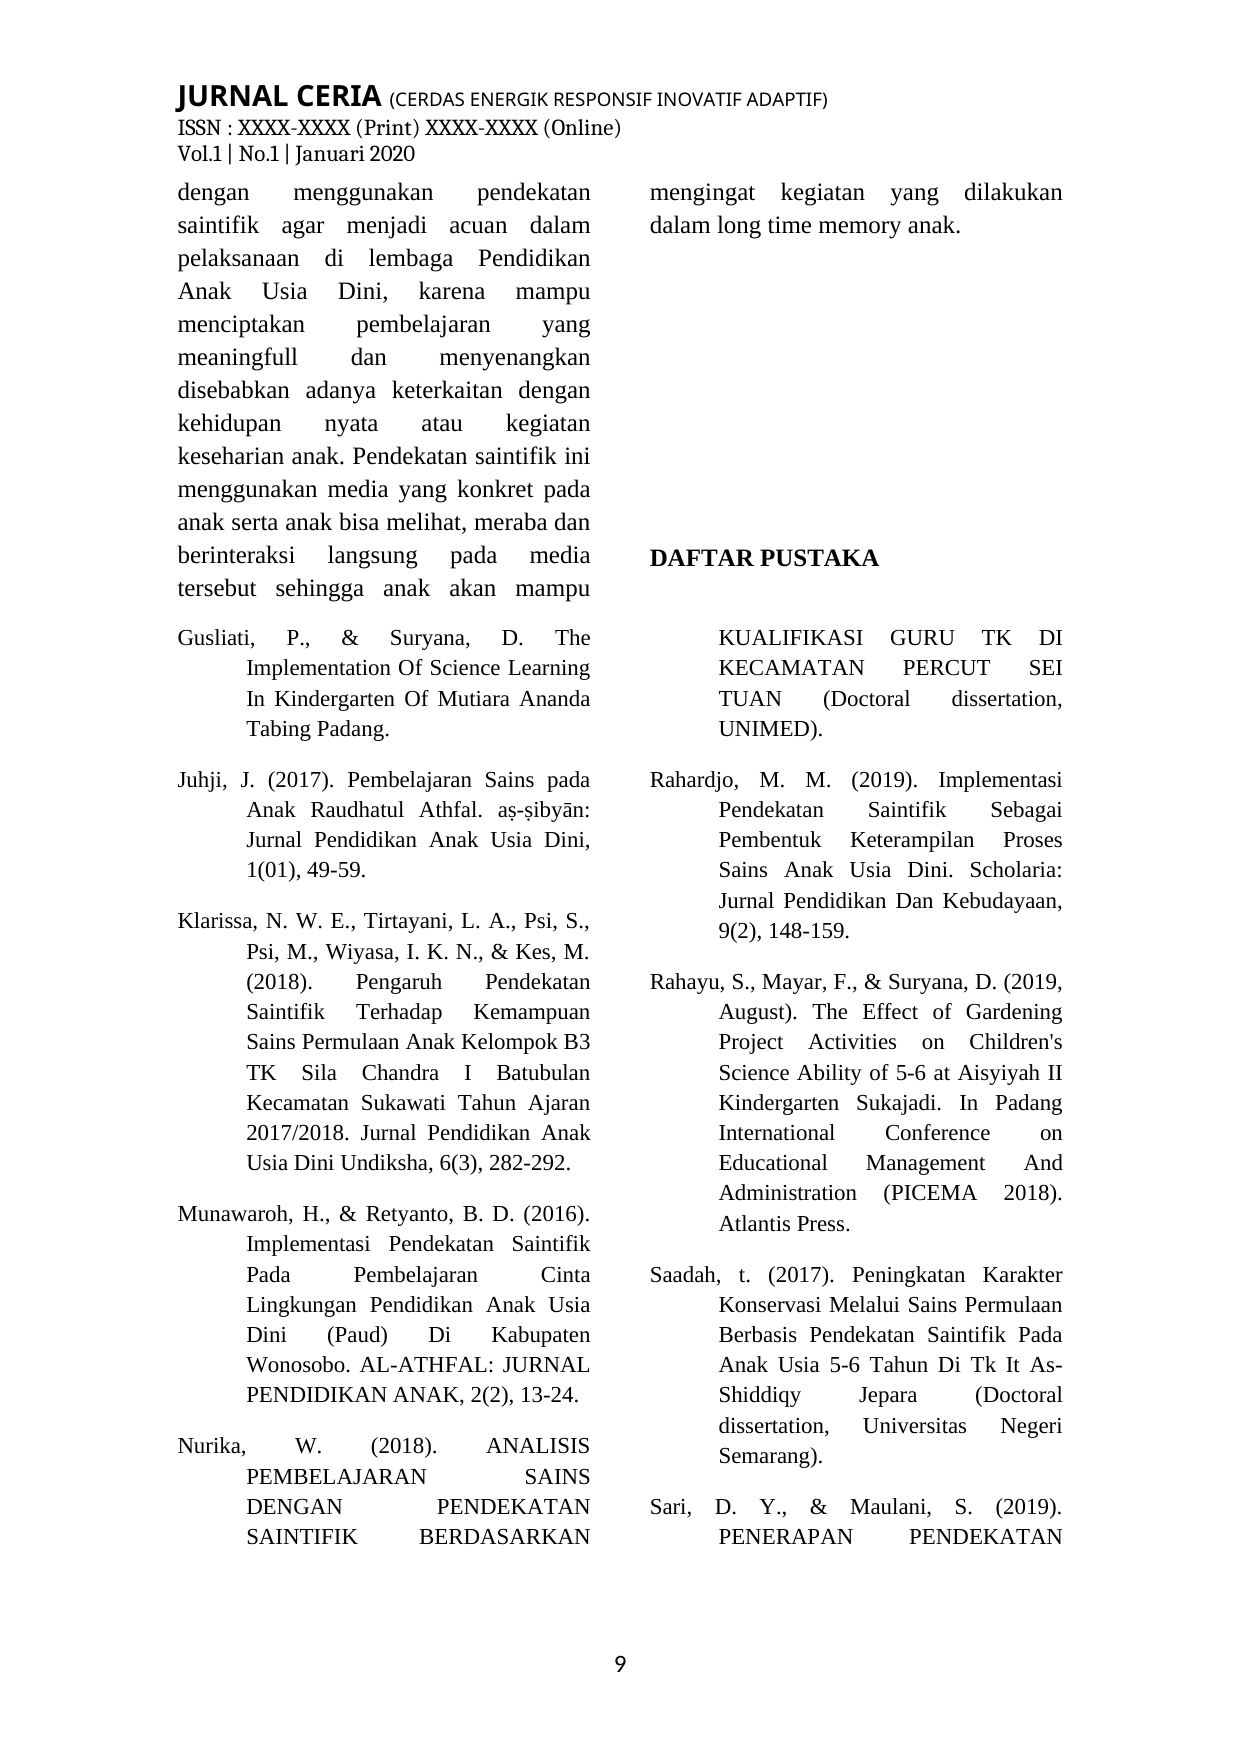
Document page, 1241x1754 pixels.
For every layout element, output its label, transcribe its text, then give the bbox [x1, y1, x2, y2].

text Gusliati, P., & Suryana, D. The Implementation Of Science Learning In Kindergarten Of Mutiara Ananda Tabing Padang. [177, 624, 591, 741]
text Munawaroh, H., & Retyanto, B. D. (2016). Implementasi Pendekatan Saintifik Pada Pembelajaran Cinta Lingkungan Pendidikan Anak Usia Dini (Paud) Di Kabupaten Wonosobo. AL-ATHFAL: JURNAL PENDIDIKAN ANAK, 2(2), 13-24. [177, 1200, 591, 1408]
text Klarissa, N. W. E., Tirtayani, L. A., Psi, S., Psi, M., Wiyasa, I. K. N., & Kes, M. (2018). Pengaruh Pendekatan Saintifik Terhadap Kemampuan Sains Permulaan Anak Kelompok B3 TK Sila Chandra I Batubulan Kecamatan Sukawati Tahun Ajaran 2017/2018. Jurnal Pendidikan Anak Usia Dini Undiksha, 6(3), 282-292. [177, 907, 591, 1176]
text Rahayu, S., Mayar, F., & Suryana, D. (2019, August). The Effect of Gardening Project Activities on Children's Science Ability of 5-6 at Aisyiyah II Kindergarten Sukajadi. In Padang International Conference on Educational Management And Administration (PICEMA 2018). Atlantis Press. [649, 968, 1063, 1236]
text Rahardjo, M. M. (2019). Implementasi Pendekatan Saintifik Sebagai Pembentuk Keterampilan Proses Sains Anak Usia Dini. Scholaria: Jurnal Pendidikan Dan Kebudayaan, 9(2), 148-159. [649, 766, 1063, 943]
text Nurika, W. (2018). ANALISIS PEMBELAJARAN SAINS DENGAN PENDEKATAN SAINTIFIK BERDASARKAN KUALIFIKASI GURU TK DI KECAMATAN PERCUT SEI TUAN (Doctoral dissertation, UNIMED). [177, 1432, 591, 1549]
text Juhji, J. (2017). Pembelajaran Sains pada Anak Raudhatul Athfal. aṣ-ṣibyān: Jurnal Pendidikan Anak Usia Dini, 1(01), 49-59. [177, 766, 591, 883]
text Saadah, t. (2017). Peningkatan Karakter Konservasi Melalui Sains Permulaan Berbasis Pendekatan Saintifik Pada Anak Usia 5-6 Tahun Di Tk It As-Shiddiqy Jepara (Doctoral dissertation, Universitas Negeri Semarang). [649, 1261, 1063, 1468]
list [649, 177, 1063, 239]
text DAFTAR PUSTAKA [649, 543, 1063, 571]
text Nurika, W. (2018). ANALISIS PEMBELAJARAN SAINS DENGAN PENDEKATAN SAINTIFIK BERDASARKAN KUALIFIKASI GURU TK DI KECAMATAN PERCUT SEI TUAN (Doctoral dissertation, UNIMED). [649, 624, 1063, 741]
